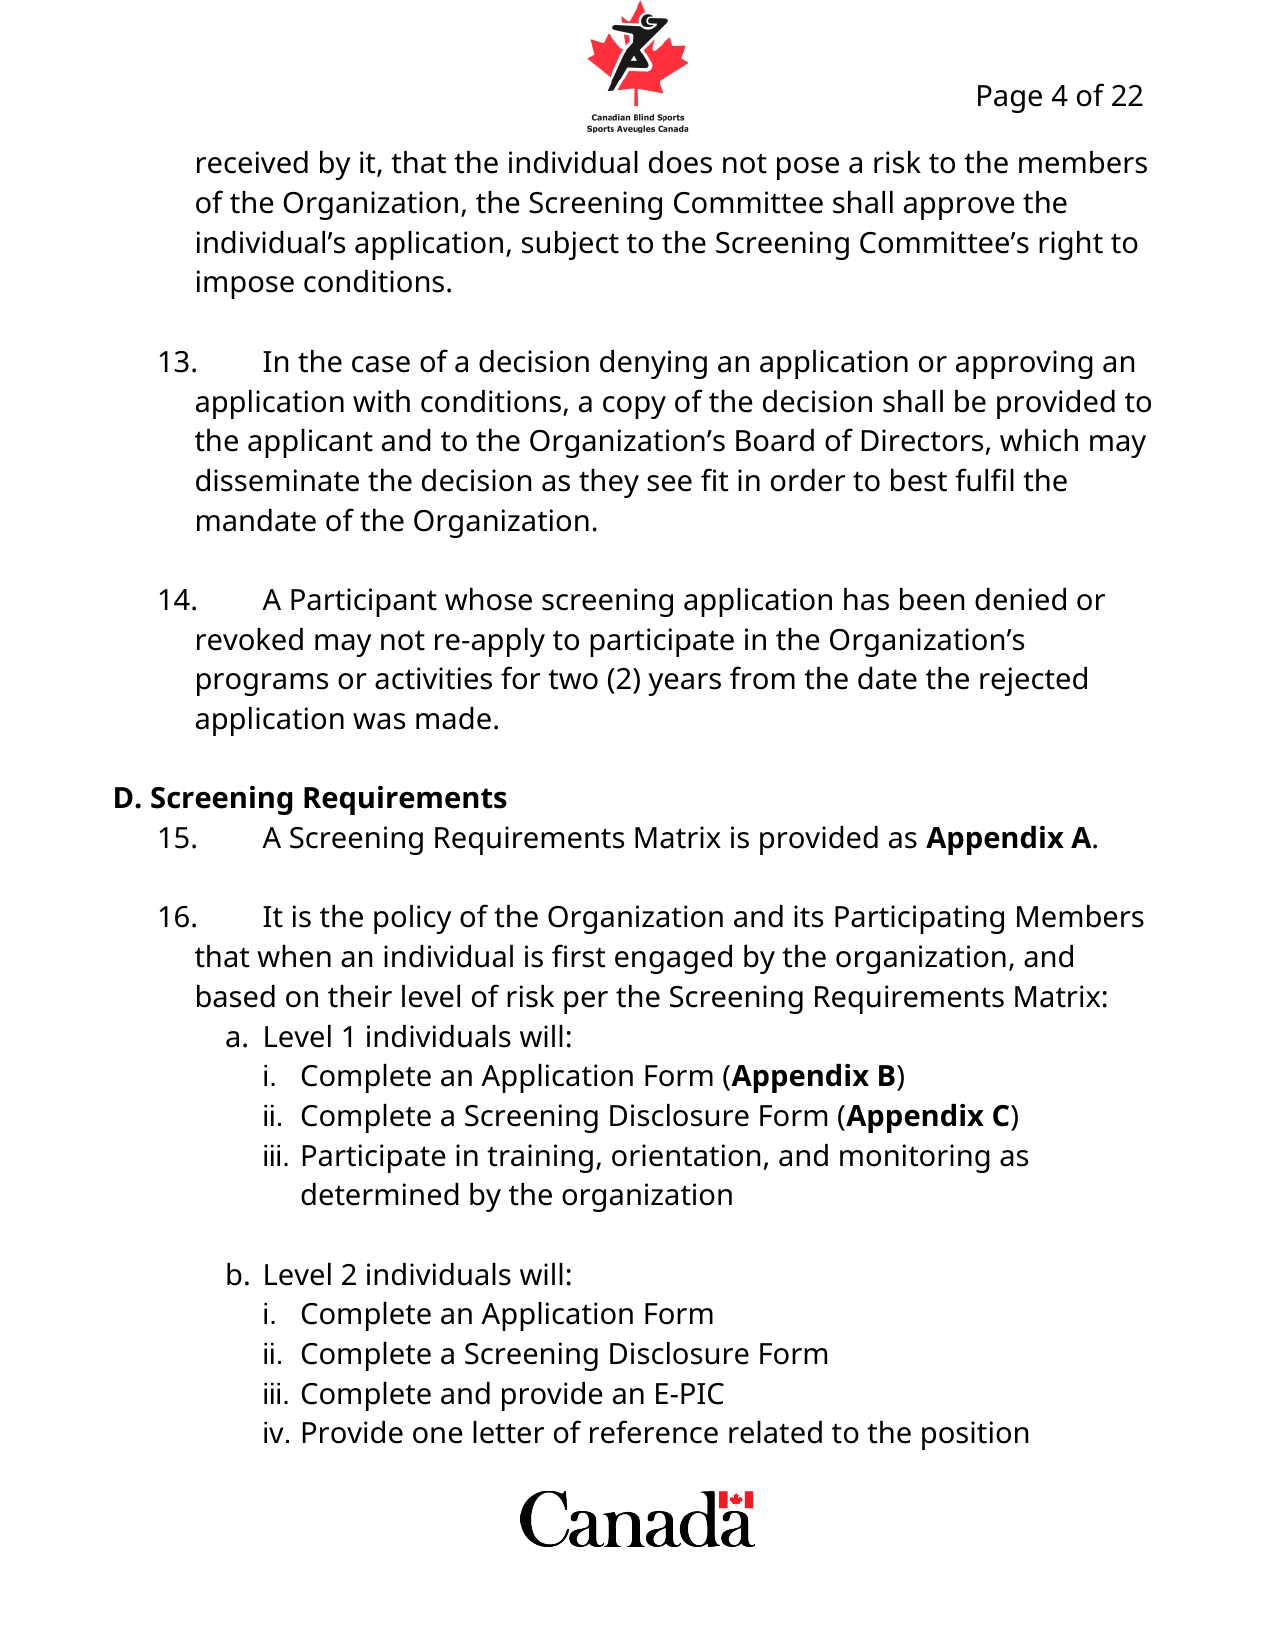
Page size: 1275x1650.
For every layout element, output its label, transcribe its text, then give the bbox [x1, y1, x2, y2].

text Participate in training, orientation, and monitoring as determined by the organization [262, 1135, 1162, 1214]
picture [586, 0, 689, 133]
text Complete a Screening Disclosure Form [262, 1333, 1162, 1373]
list Complete an Application Form [262, 1294, 1162, 1333]
text It is the policy of the Organization and its Participating Members that when an individual is first engaged by the organization, and based on their level of risk per the Screening Requirements Matrix: [157, 897, 1162, 1016]
text A Participant whose screening application has been denied or revoked may not re-apply to participate in the Organization’s programs or activities for two (2) years from the date the rejected application was made. [157, 579, 1162, 738]
picture [520, 1491, 755, 1547]
text A Screening Requirements Matrix is provided as Appendix A. [157, 817, 1162, 857]
text In the case of a decision denying an application or approving an application with conditions, a copy of the decision shall be provided to the applicant and to the Organization’s Board of Directors, which may disseminate the decision as they see fit in order to best fulfil the mandate of the Organization. [157, 341, 1162, 539]
list Level 1 individuals will: [225, 1016, 1162, 1056]
list Complete an Application Form (Appendix B) [262, 1056, 1162, 1095]
text Provide one letter of reference related to the position [262, 1413, 1162, 1452]
text Complete and provide an E-PIC [262, 1373, 1162, 1413]
list Screening Requirements [112, 778, 1162, 817]
text Complete a Screening Disclosure Form (Appendix C) [262, 1095, 1162, 1135]
text Level 2 individuals will: [225, 1254, 1162, 1294]
